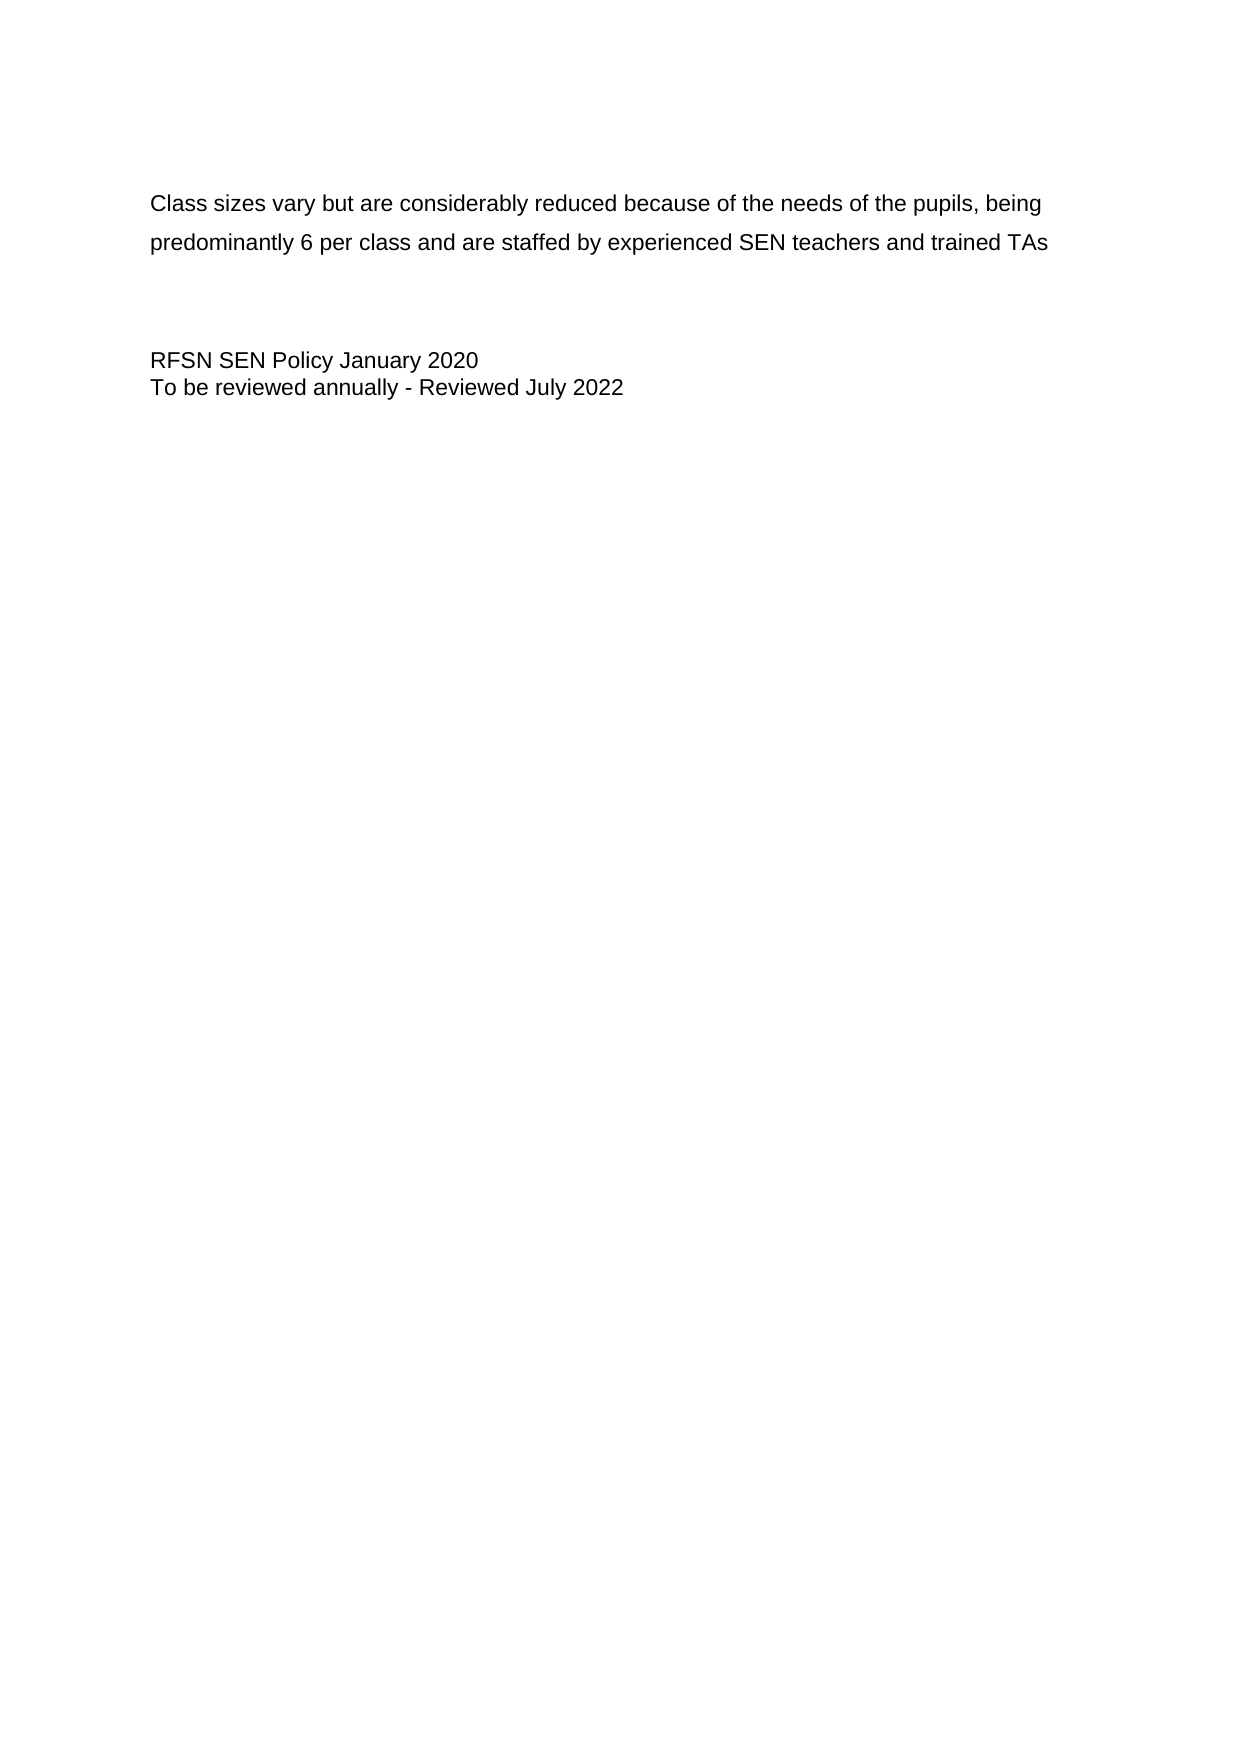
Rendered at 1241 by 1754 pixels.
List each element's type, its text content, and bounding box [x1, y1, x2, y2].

text Class sizes vary but are considerably reduced because of the needs of the pupils, being predominantly 6 per class and are staffed by experienced SEN teachers and trained TAs [150, 189, 1090, 255]
text To be reviewed annually - Reviewed July 2022 [150, 374, 1090, 400]
text RFSN SEN Policy January 2020 [150, 347, 1090, 374]
